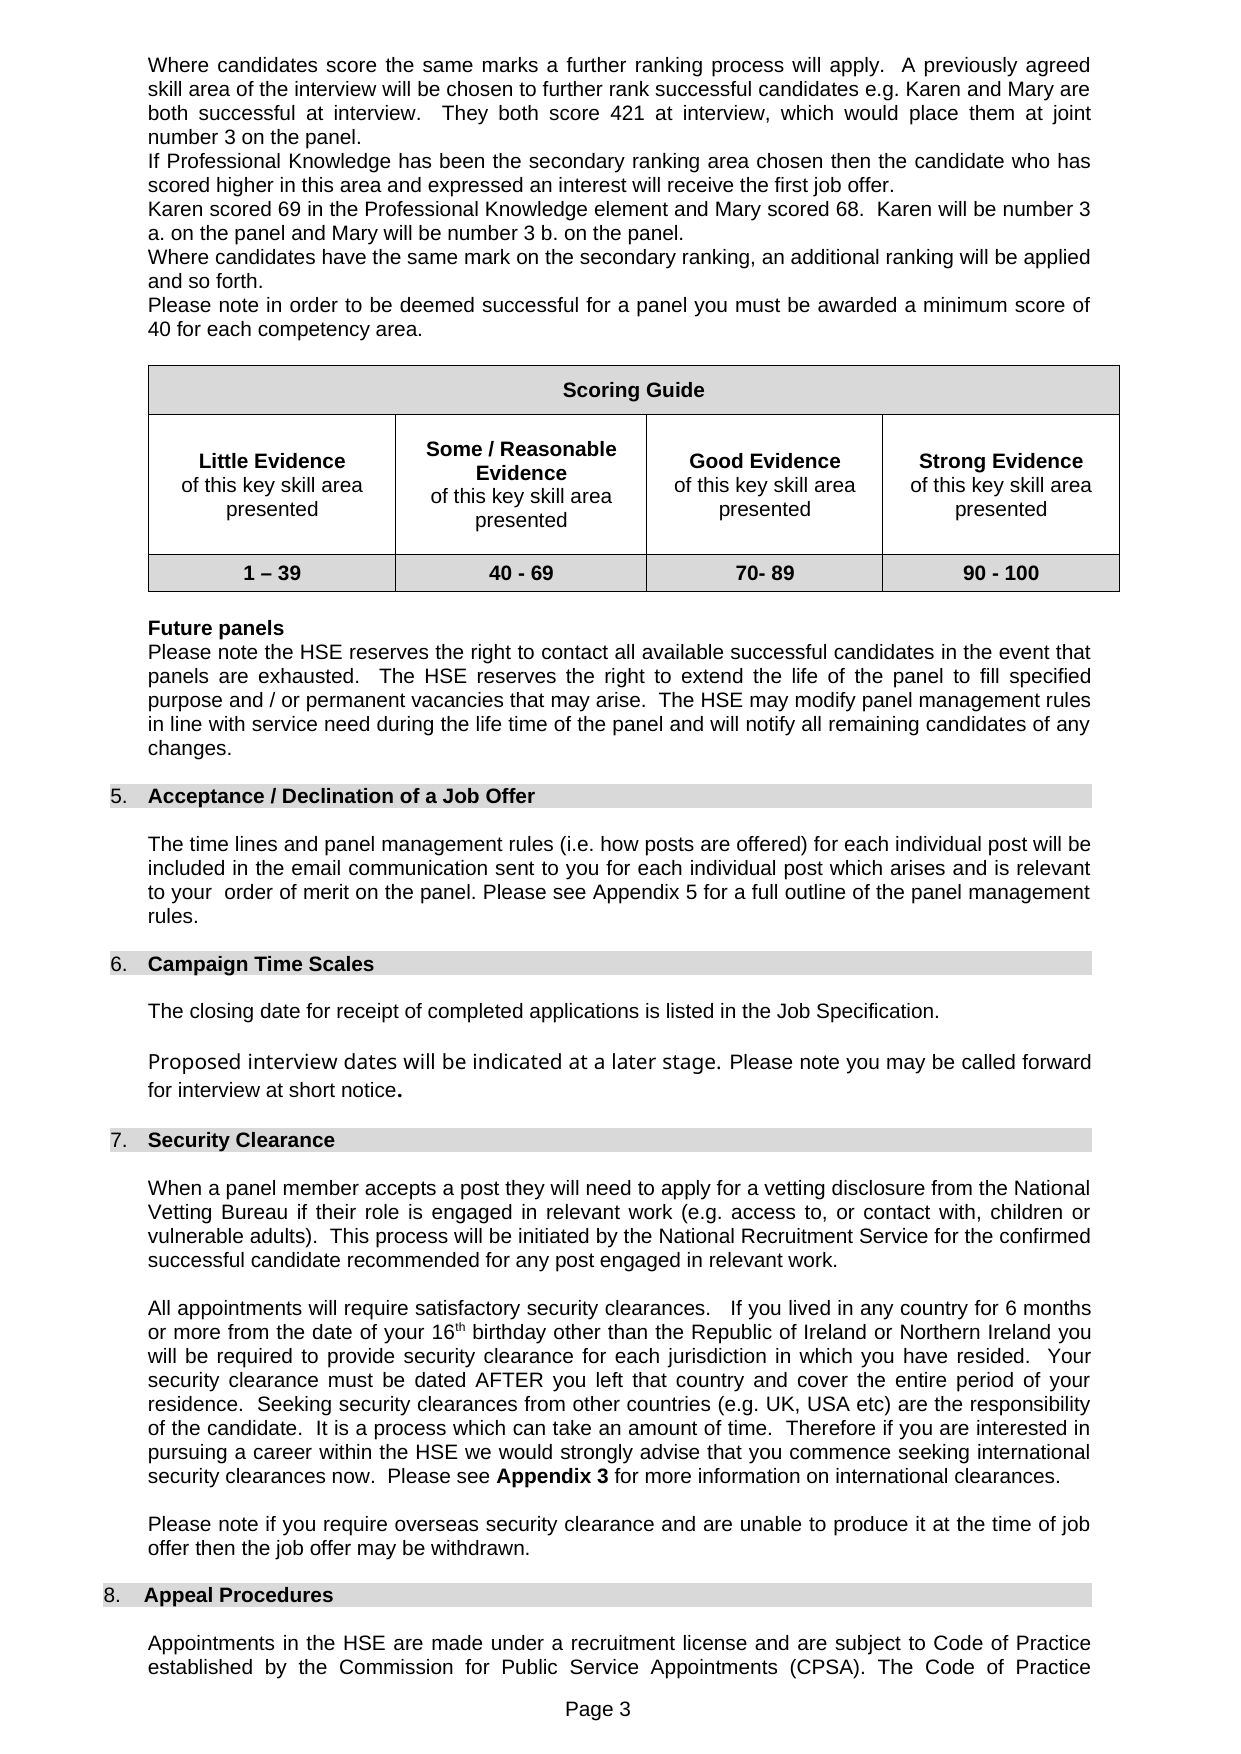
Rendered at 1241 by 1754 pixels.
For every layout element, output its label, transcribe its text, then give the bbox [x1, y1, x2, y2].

text 8. Appeal Procedures [103, 1583, 1092, 1607]
text Where candidates have the same mark on the secondary ranking, an additional ranking will be applied and so forth. [148, 245, 1092, 293]
list Campaign Time Scales [110, 951, 1092, 975]
table_cell 90 - 100 [883, 555, 1119, 591]
text The closing date for receipt of completed applications is listed in the Job Specification. [148, 999, 1092, 1023]
text If Professional Knowledge has been the secondary ranking area chosen then the candidate who has scored higher in this area and expressed an interest will receive the first job offer. [148, 149, 1092, 197]
text Where candidates score the same marks a further ranking process will apply. A previously agreed skill area of the interview will be chosen to further rank successful candidates e.g. Karen and Mary are both successful at interview. They both score 421 at interview, which would place them at joint number 3 on the panel. [148, 53, 1092, 149]
table_cell Good Evidence of this key skill area presented [647, 415, 882, 554]
table_cell Little Evidence of this key skill area presented [149, 415, 395, 554]
table_cell Some / Reasonable Evidence of this key skill area presented [396, 415, 646, 554]
text Please note the HSE reserves the right to contact all available successful candidates in the event that panels are exhausted. The HSE reserves the right to extend the life of the panel to fill specified purpose and / or permanent vacancies that may arise. The HSE may modify panel management rules in line with service need during the life time of the panel and will notify all remaining candidates of any changes. [148, 640, 1092, 760]
list Acceptance / Declination of a Job Offer [110, 784, 1092, 808]
table_cell 40 - 69 [396, 555, 646, 591]
text Proposed interview dates will be indicated at a later stage. Please note you may be called forward for interview at short notice. [148, 1047, 1092, 1104]
text Please note if you require overseas security clearance and are unable to produce it at the time of job offer then the job offer may be withdrawn. [148, 1511, 1092, 1559]
text Please note in order to be deemed successful for a panel you must be awarded a minimum score of 40 for each competency area. [148, 293, 1092, 341]
text Karen scored 69 in the Professional Knowledge element and Mary scored 68. Karen will be number 3 a. on the panel and Mary will be number 3 b. on the panel. [148, 197, 1092, 245]
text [148, 1631, 1092, 1679]
text All appointments will require satisfactory security clearances. If you lived in any country for 6 months or more from the date of your 16th birthday other than the Republic of Ireland or Northern Ireland you will be required to provide security clearance for each jurisdiction in which you have resided. Your security clearance must be dated AFTER you left that country and cover the entire period of your residence. Seeking security clearances from other countries (e.g. , USA etc) are the responsibility of the candidate. It is a process which can take an amount of time. Therefore if you are interested in pursuing a career within the we would strongly advise that you commence seeking international security clearances now. Please see Appendix 3 for more information on international clearances. [148, 1296, 1092, 1487]
table_header Scoring Guide [149, 366, 1119, 414]
list Security Clearance [110, 1128, 1092, 1152]
table_cell 70- 89 [647, 555, 882, 591]
text When a panel member accepts a post they will need to apply for a vetting disclosure from the National Vetting Bureau if their role is engaged in relevant work (e.g. access to, or contact with, children or vulnerable adults). This process will be initiated by the National Recruitment Service for the confirmed successful candidate recommended for any post engaged in relevant work. [148, 1176, 1092, 1272]
text Future panels [148, 616, 1092, 640]
table_cell 1 – 39 [149, 555, 395, 591]
table_cell Strong Evidence of this key skill area presented [883, 415, 1119, 554]
text The time lines and panel management rules (i.e. how posts are offered) for each individual post will be included in the email communication sent to you for each individual post which arises and is relevant to your order of merit on the panel. Please see Appendix 5 for a full outline of the panel management rules. [148, 832, 1092, 927]
